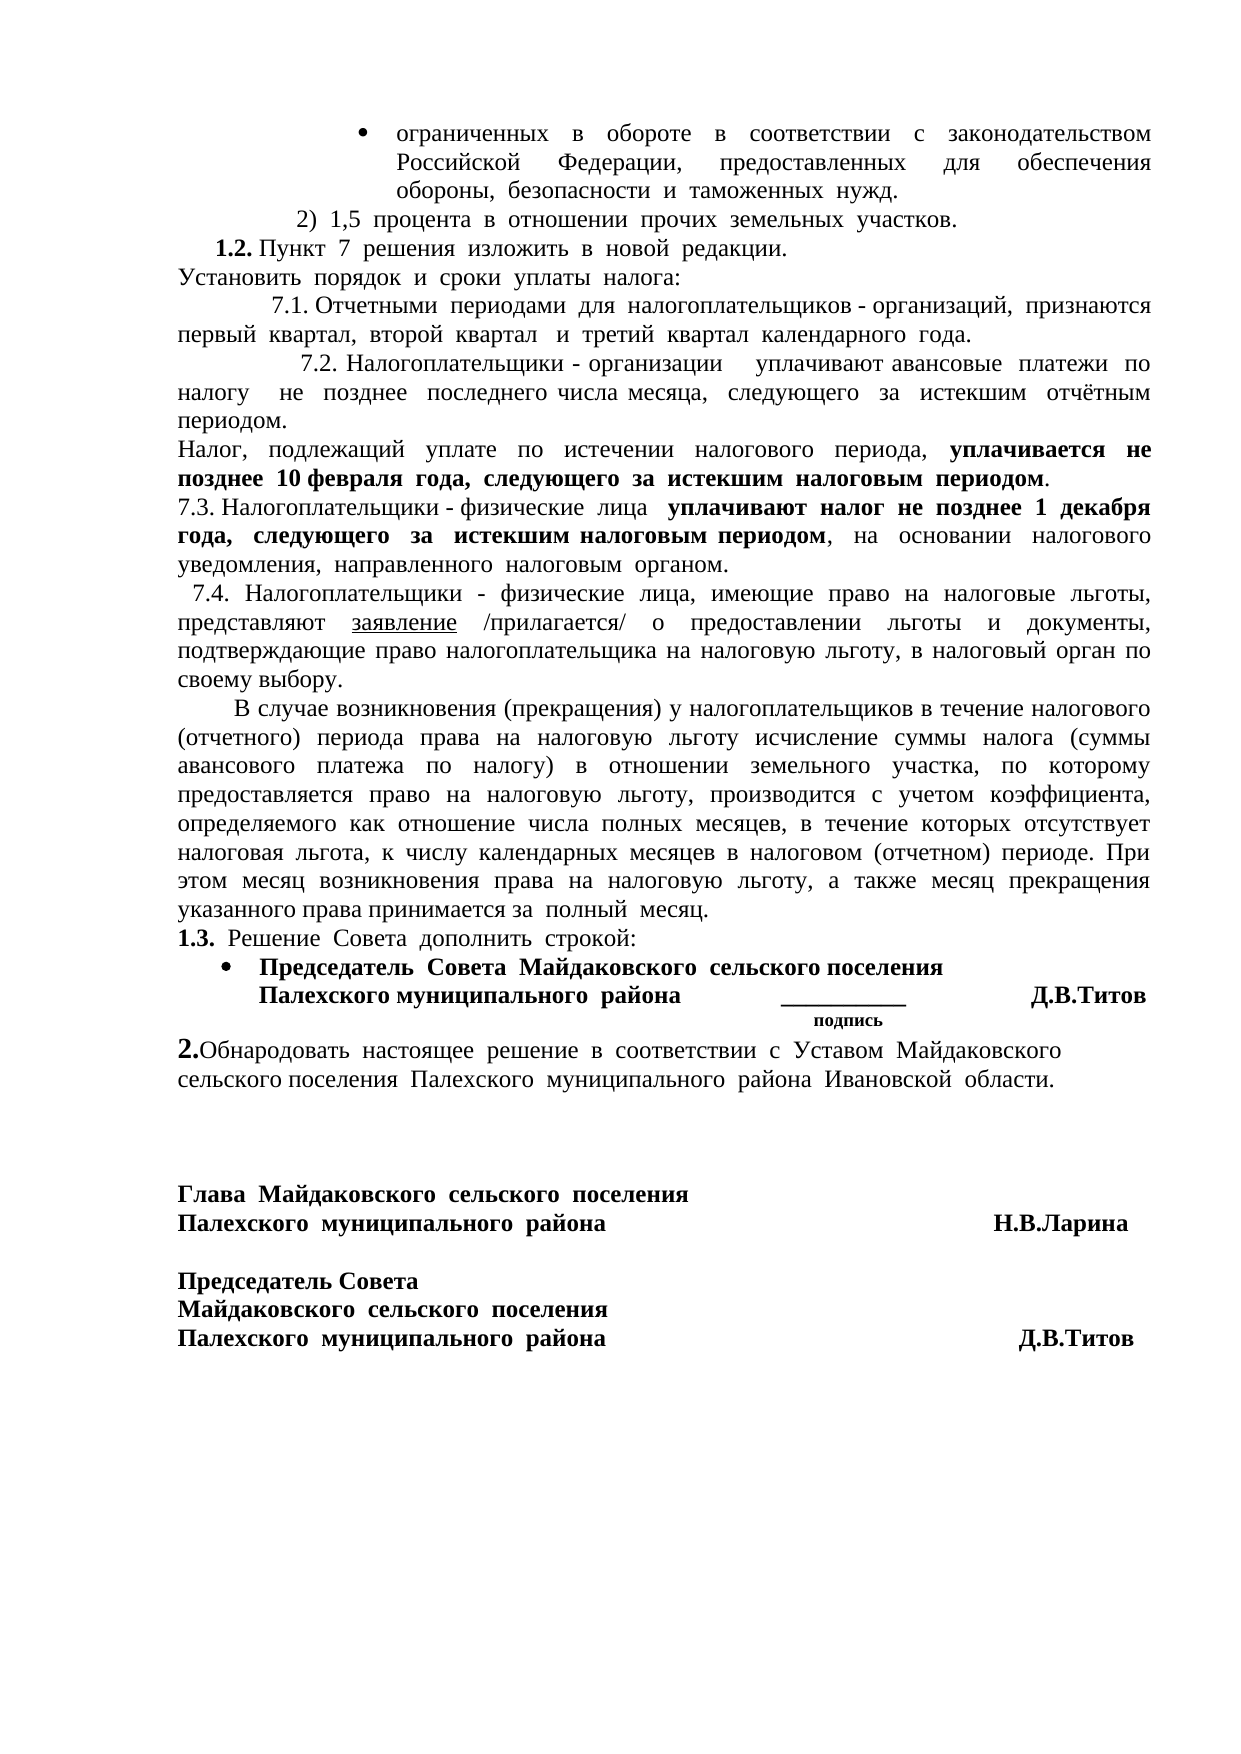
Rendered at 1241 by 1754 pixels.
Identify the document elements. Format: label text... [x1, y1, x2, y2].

text 1.3. Решение Совета дополнить строкой: [177, 923, 1152, 952]
text Майдаковского сельского поселения [177, 1294, 1152, 1323]
text 7.4. Налогоплательщики - физические лица, имеющие право на налоговые льготы, представляют заявление /прилагается/ о предоставлении льготы и документы, подтверждающие право налогоплательщика на налоговую льготу, в налоговый орган по своему выбору. [177, 578, 1152, 693]
text Глава Майдаковского сельского поселения [177, 1179, 1152, 1208]
text 7.1. Отчетными периодами для налогоплательщиков - организаций, признаются первый квартал, второй квартал и третий квартал календарного года. [177, 291, 1152, 348]
text 7.3. Налогоплательщики - физические лица уплачивают налог не позднее 1 декабря года, следующего за истекшим налоговым периодом, на основании налогового уведомления, направленного налоговым органом. [177, 492, 1152, 578]
text 2.Обнародовать настоящее решение в соответствии с Уставом Майдаковского [177, 1031, 1152, 1064]
text Установить порядок и сроки уплаты налога: [177, 262, 1152, 291]
list Председатель Совета Майдаковского сельского поселения [222, 952, 1152, 981]
text Палехского муниципального района __________ Д.В.Титов [177, 981, 1152, 1009]
text Палехского муниципального района Д.В.Титов [177, 1323, 1152, 1352]
text 2) 1,5 процента в отношении прочих земельных участков. [177, 204, 1152, 233]
list ограниченных в обороте в соответствии с законодательством Российской Федерации, предоставленных для обеспечения обороны, безопасности и таможенных нужд. [358, 118, 1152, 204]
text 1.2. Пункт 7 решения изложить в новой редакции. [177, 233, 1152, 262]
text 7.2. Налогоплательщики - организации уплачивают авансовые платежи по налогу не позднее последнего числа месяца, следующего за истекшим отчётным периодом. [177, 348, 1152, 434]
text сельского поселения Палехского муниципального района Ивановской области. [177, 1064, 1152, 1093]
text В случае возникновения (прекращения) у налогоплательщиков в течение налогового (отчетного) периода права на налоговую льготу исчисление суммы налога (суммы авансового платежа по налогу) в отношении земельного участка, по которому предоставляется право на налоговую льготу, производится с учетом коэффициента, определяемого как отношение числа полных месяцев, в течение которых отсутствует налоговая льгота, к числу календарных месяцев в налоговом (отчетном) периоде. При этом месяц возникновения права на налоговую льготу, а также месяц прекращения указанного права принимается за полный месяц. [177, 693, 1152, 923]
text Палехского муниципального района Н.В.Ларина [177, 1208, 1152, 1237]
text Налог, подлежащий уплате по истечении налогового периода, уплачивается не позднее 10 февраля года, следующего за истекшим налоговым периодом. [177, 434, 1152, 492]
text подпись [177, 1009, 1152, 1031]
text Председатель Совета [177, 1266, 1152, 1294]
